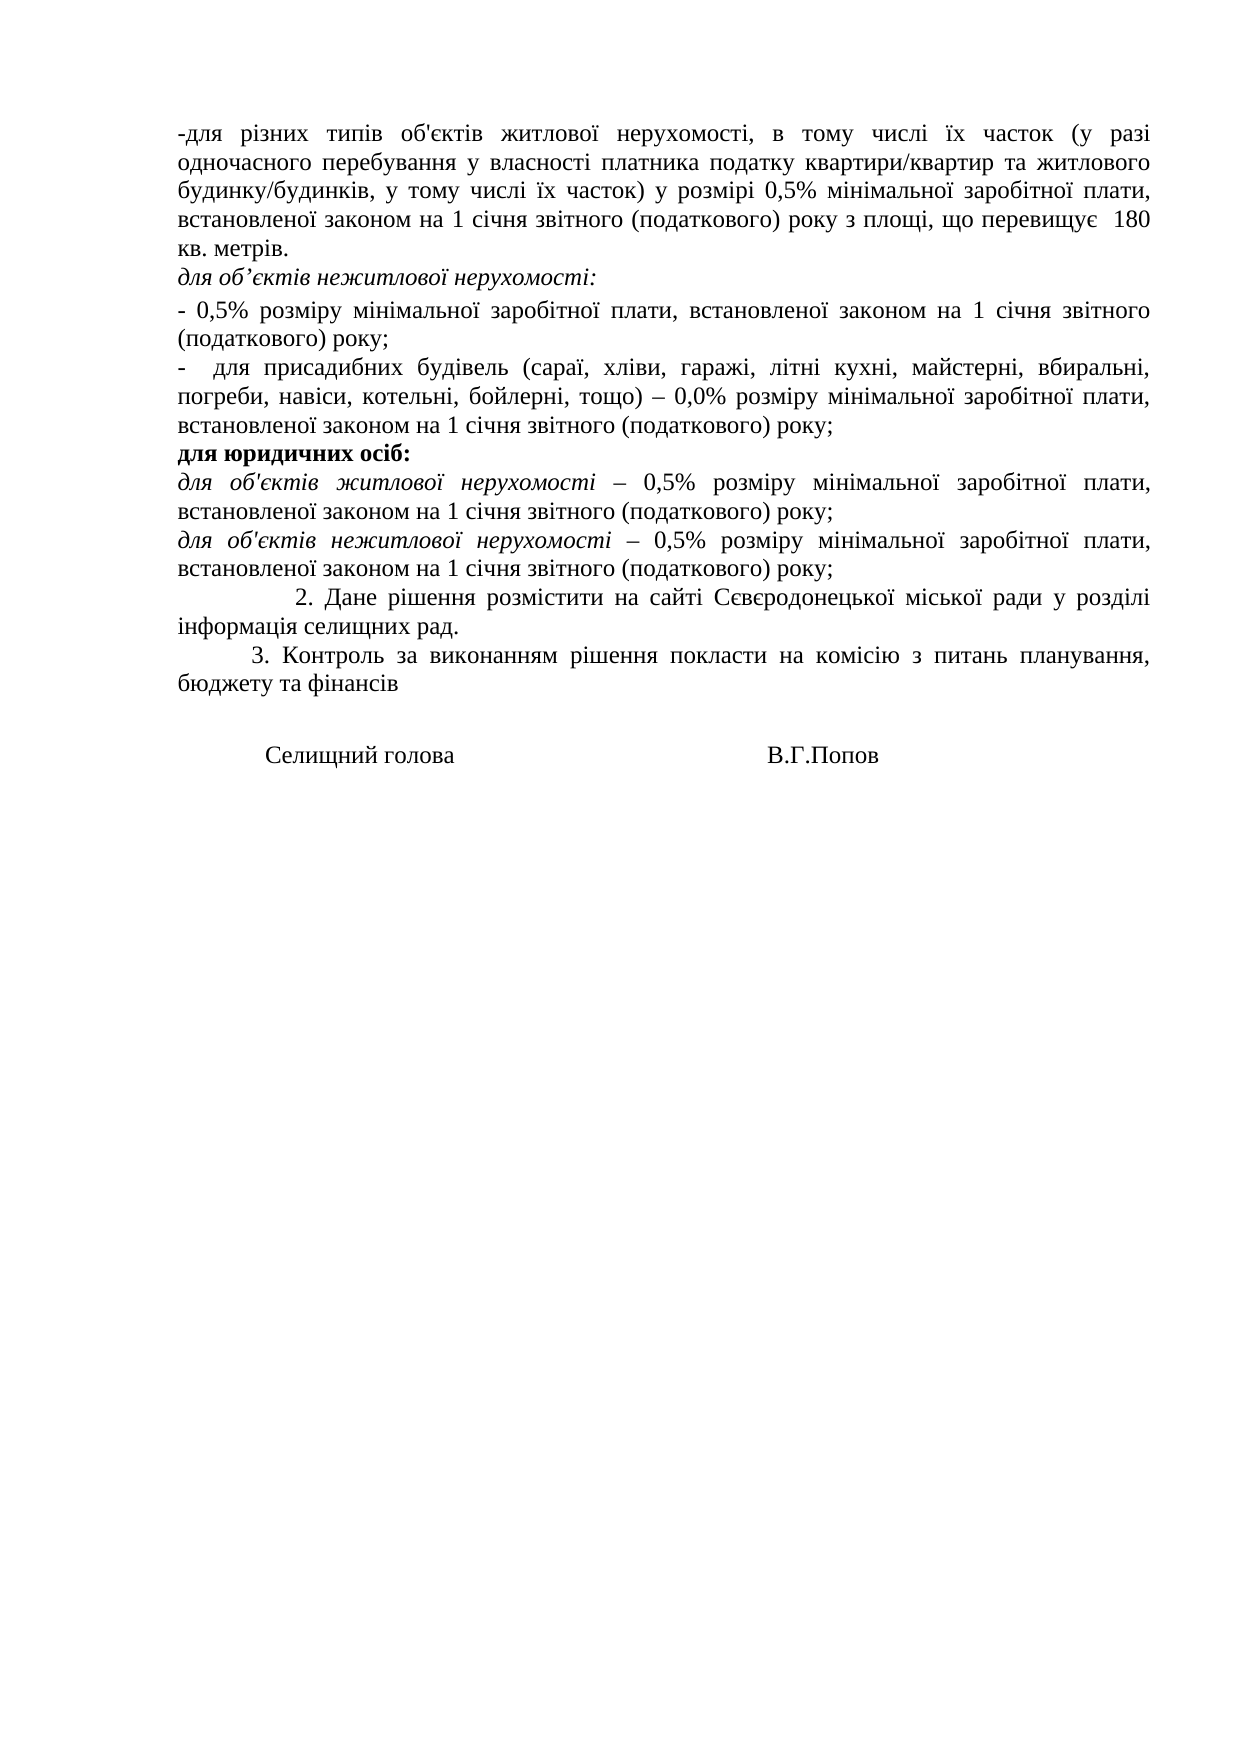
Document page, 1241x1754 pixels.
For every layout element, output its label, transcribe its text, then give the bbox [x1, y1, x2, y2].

text 3. Контроль за виконанням рішення покласти на комісію з питань планування, бюджету та фінансів [177, 640, 1152, 697]
text для об’єктів нежитлової нерухомості: [177, 262, 1152, 291]
text -для різних типів об'єктів житлової нерухомості, в тому числі їх часток (у разі одночасного перебування у власності платника податку квартири/квартир та житлового будинку/будинків, у тому числі їх часток) у розмірі 0,5% мінімальної заробітної плати, встановленої законом на 1 січня звітного (податкового) року з площі, що перевищує 180 кв. метрів. [177, 118, 1152, 262]
text - для присадибних будівель (сараї, хліви, гаражі, літні кухні, майстерні, вбиральні, погреби, навіси, котельні, бойлерні, тощо) – 0,0% розміру мінімальної заробітної плати, встановленої законом на 1 січня звітного (податкового) року; [177, 352, 1152, 438]
text для об'єктів нежитлової нерухомості – 0,5% розміру мінімальної заробітної плати, встановленої законом на 1 січня звітного (податкового) року; [177, 525, 1152, 582]
text для об'єктів житлової нерухомості – 0,5% розміру мінімальної заробітної плати, встановленої законом на 1 січня звітного (податкового) року; [177, 467, 1152, 525]
text 2. Дане рішення розмістити на сайті Сєвєродонецької міської ради у розділі інформація селищних рад. [177, 582, 1152, 640]
text Селищний голова В.Г.Попов [177, 740, 1152, 769]
text для юридичних осіб: [177, 438, 1152, 467]
text - 0,5% розміру мінімальної заробітної плати, встановленої законом на 1 січня звітного (податкового) року; [177, 295, 1152, 352]
